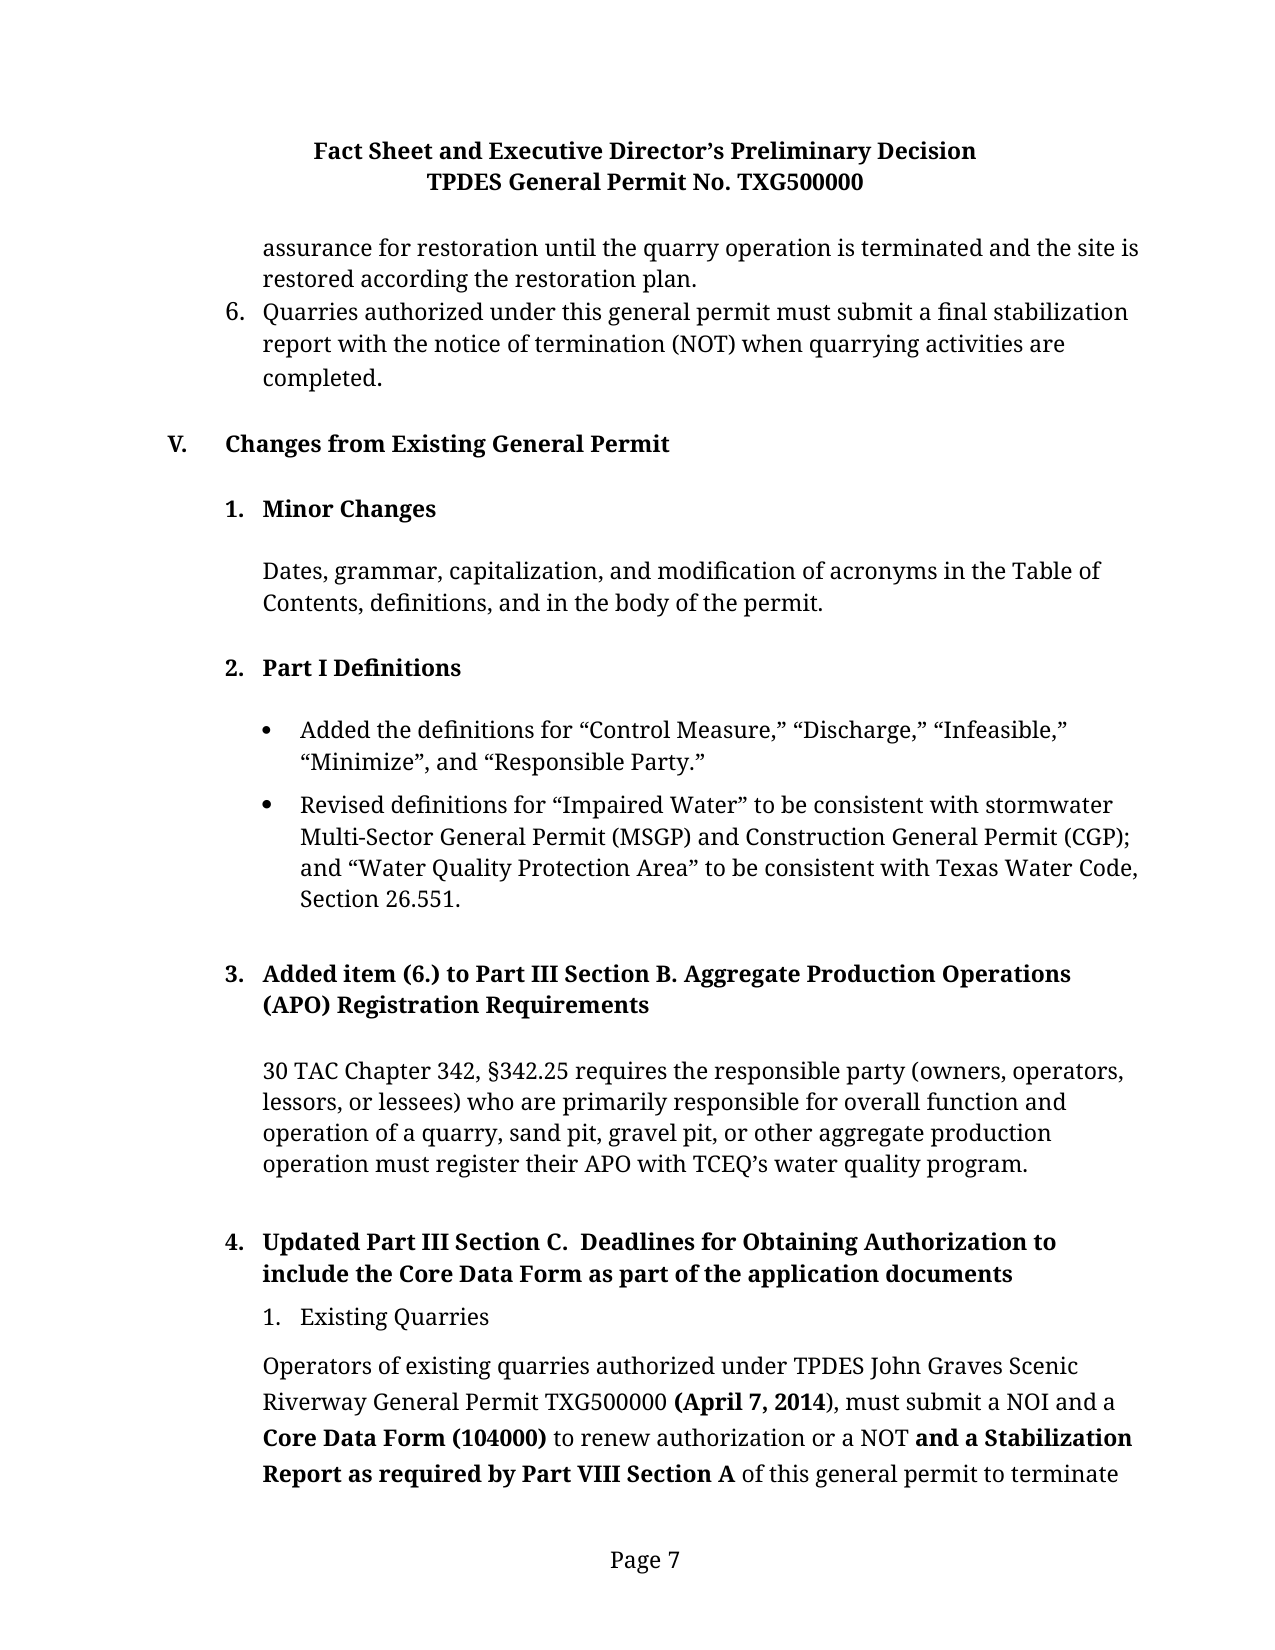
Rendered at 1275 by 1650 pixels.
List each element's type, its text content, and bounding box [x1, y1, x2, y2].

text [262, 1350, 1140, 1489]
list Part I Definitions [225, 652, 1140, 683]
text 30 TAC Chapter 342, §342.25 requires the responsible party (owners, operators, lessors, or lessees) who are primarily responsible for overall function and operation of a quarry, sand pit, gravel pit, or other aggregate production operation must register their APO with TCEQ’s water quality program. [262, 1055, 1140, 1214]
list Updated Part III Section C. Deadlines for Obtaining Authorization to include the Core Data Form as part of the application documents [225, 1226, 1140, 1289]
list Minor Changes Dates, grammar, capitalization, and modification of acronyms in the Table of Contents, definitions, and in the body of the permit. [225, 493, 1140, 652]
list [225, 232, 1140, 294]
list Quarries authorized under this general permit must submit a final stabilization report with the notice of termination (NOT) when quarrying activities are completed. [225, 294, 1140, 393]
text 1. Existing Quarries [262, 1301, 1140, 1332]
list Added the definitions for “Control Measure,” “Discharge,” “Infeasible,” “Minimize”, and “Responsible Party.” [262, 714, 1140, 777]
subtitle Changes from Existing General Permit [187, 427, 1140, 459]
list Revised definitions for “Impaired Water” to be consistent with stormwater Multi-Sector General Permit (MSGP) and Construction General Permit (CGP); and “Water Quality Protection Area” to be consistent with Texas Water Code, Section 26.551. [262, 789, 1140, 914]
list Added item (6.) to Part III Section B. Aggregate Production Operations (APO) Registration Requirements [225, 958, 1140, 1055]
